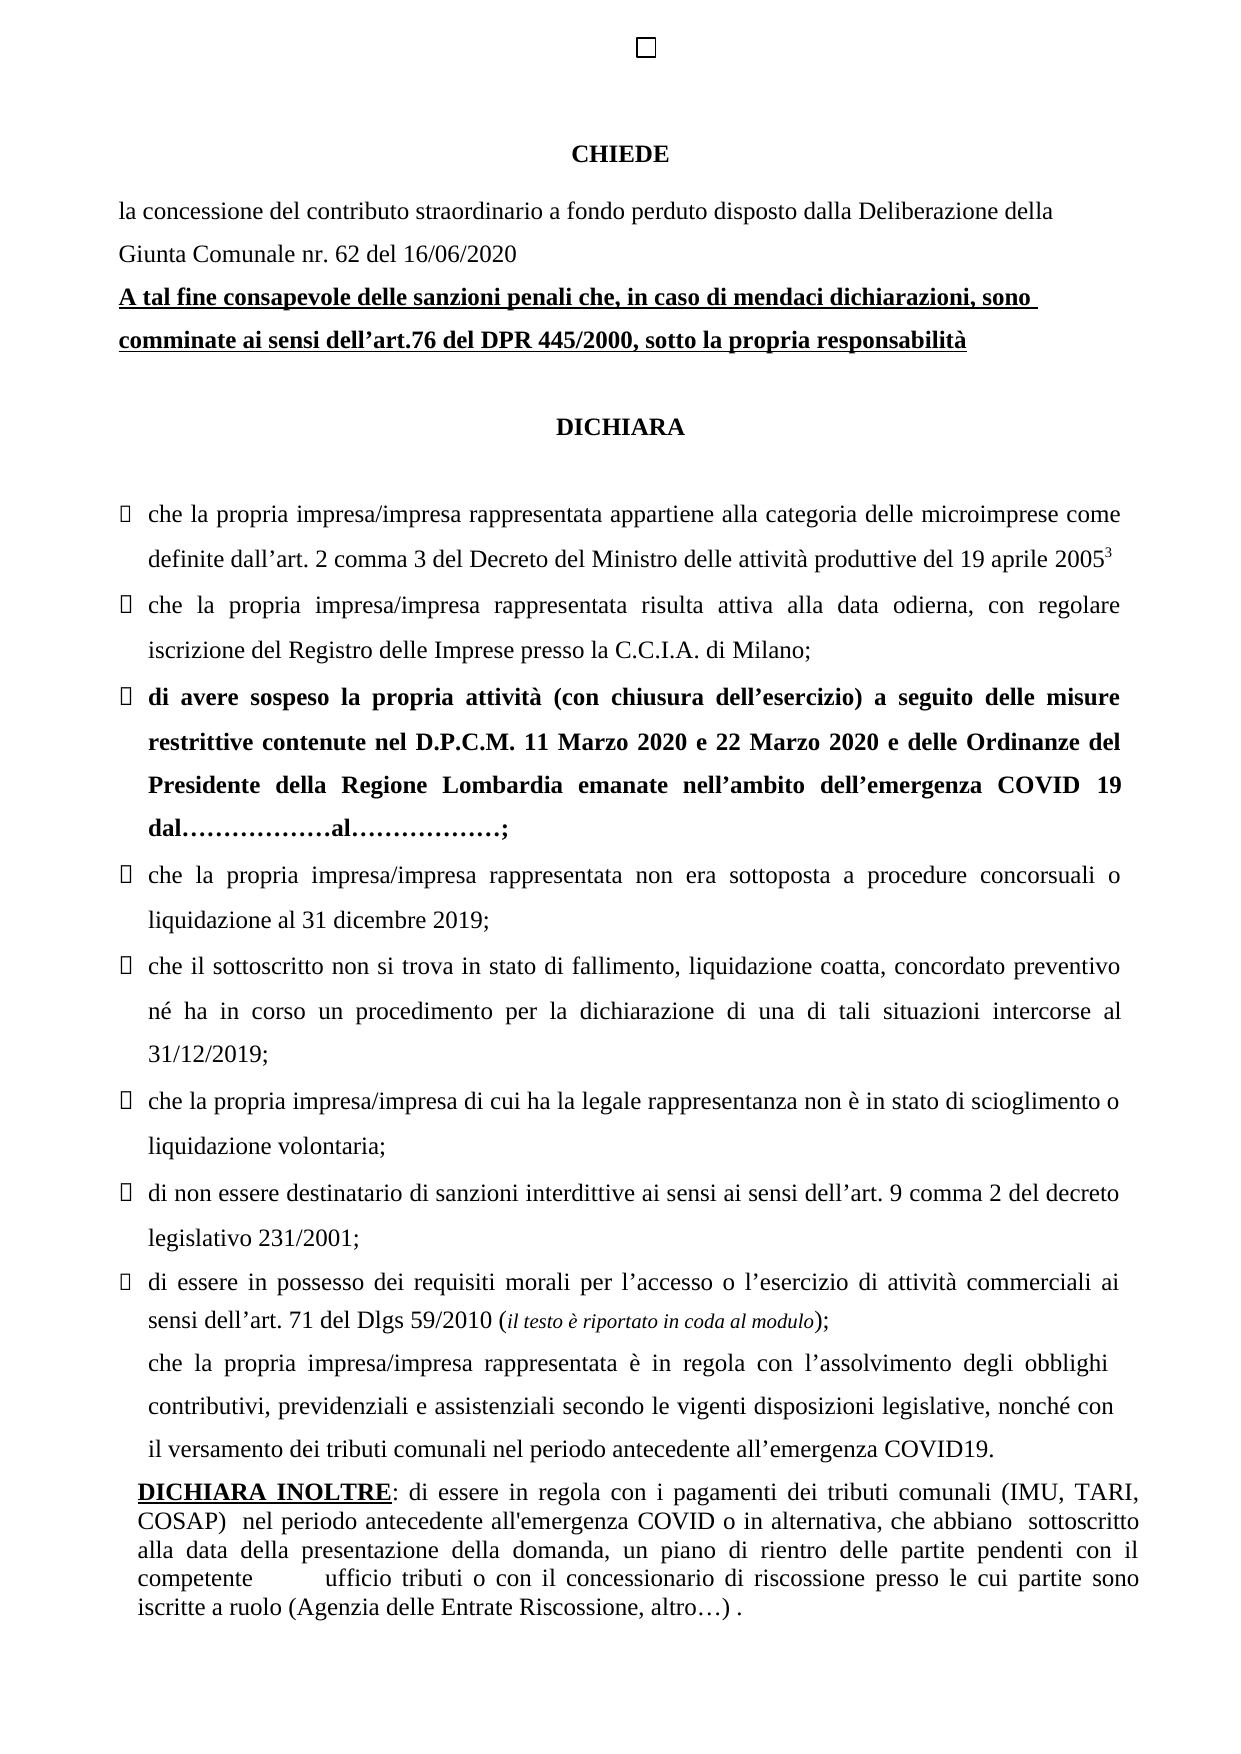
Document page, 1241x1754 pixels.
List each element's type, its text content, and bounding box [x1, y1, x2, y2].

list che la propria impresa/impresa rappresentata risulta attiva alla data odierna, con regolare iscrizione del Registro delle Imprese presso la C.C.I.A. di Milano; [118, 587, 1122, 664]
list che il sottoscritto non si trova in stato di fallimento, liquidazione coatta, concordato preventivo né ha in corso un procedimento per la dichiarazione di una di tali situazioni intercorse al 31/12/2019; [118, 948, 1122, 1068]
list che la propria impresa/impresa rappresentata è in regola con l’assolvimento degli obblighi contributivi, previdenziali e assistenziali secondo le vigenti disposizioni legislative, nonché con il versamento dei tributi comunali nel periodo antecedente all’emergenza COVID19. [137, 1348, 1122, 1463]
subtitle CHIEDE [120, 139, 1121, 167]
text DICHIARA [120, 412, 1120, 441]
subtitle A tal fine consapevole delle sanzioni penali che, in caso di mendaci dichiarazioni, sono comminate ai sensi dell’art.76 del DPR 445/2000, sotto la propria responsabilità [118, 282, 1140, 354]
list di essere in possesso dei requisiti morali per l’accesso o l’esercizio di attività commerciali ai [118, 1266, 1140, 1297]
text la concessione del contributo straordinario a fondo perduto disposto dalla Deliberazione della Giunta Comunale nr. 62 del 16/06/2020 [118, 196, 1092, 268]
list che la propria impresa/impresa di cui ha la legale rappresentanza non è in stato di scioglimento o liquidazione volontaria; [118, 1083, 1122, 1160]
list di non essere destinatario di sanzioni interdittive ai sensi ai sensi dell’art. 9 comma 2 del decreto legislativo 231/2001; [118, 1174, 1122, 1251]
list che la propria impresa/impresa rappresentata non era sottoposta a procedure concorsuali o liquidazione al 31 dicembre 2019; [118, 856, 1121, 933]
list che la propria impresa/impresa rappresentata appartiene alla categoria delle microimprese come definite dall’art. 2 comma 3 del Decreto del Ministro delle attività produttive del 19 aprile 20053 [118, 498, 1122, 572]
subtitle di avere sospeso la propria attività (con chiusura dell’esercizio) a seguito delle misure restrittive contenute nel D.P.C.M. 11 Marzo 2020 e 22 Marzo 2020 e delle Ordinanze del Presidente della Regione Lombardia emanate nell’ambito dell’emergenza COVID 19 dal………………al………………; [118, 678, 1122, 842]
text sensi dell’art. 71 del Dlgs 59/2010 (il testo è riportato in coda al modulo); [148, 1305, 1140, 1333]
text DICHIARA INOLTRE: di essere in regola con i pagamenti dei tributi comunali (IMU, TARI, COSAP) nel periodo antecedente all'emergenza COVID o in alternativa, che abbiano sottoscritto alla data della presentazione della domanda, un piano di rientro delle partite pendenti con il competente ufficio tributi o con il concessionario di riscossione presso le cui partite sono iscritte a ruolo (Agenzia delle Entrate Riscossione, altro…) . [137, 1477, 1140, 1621]
